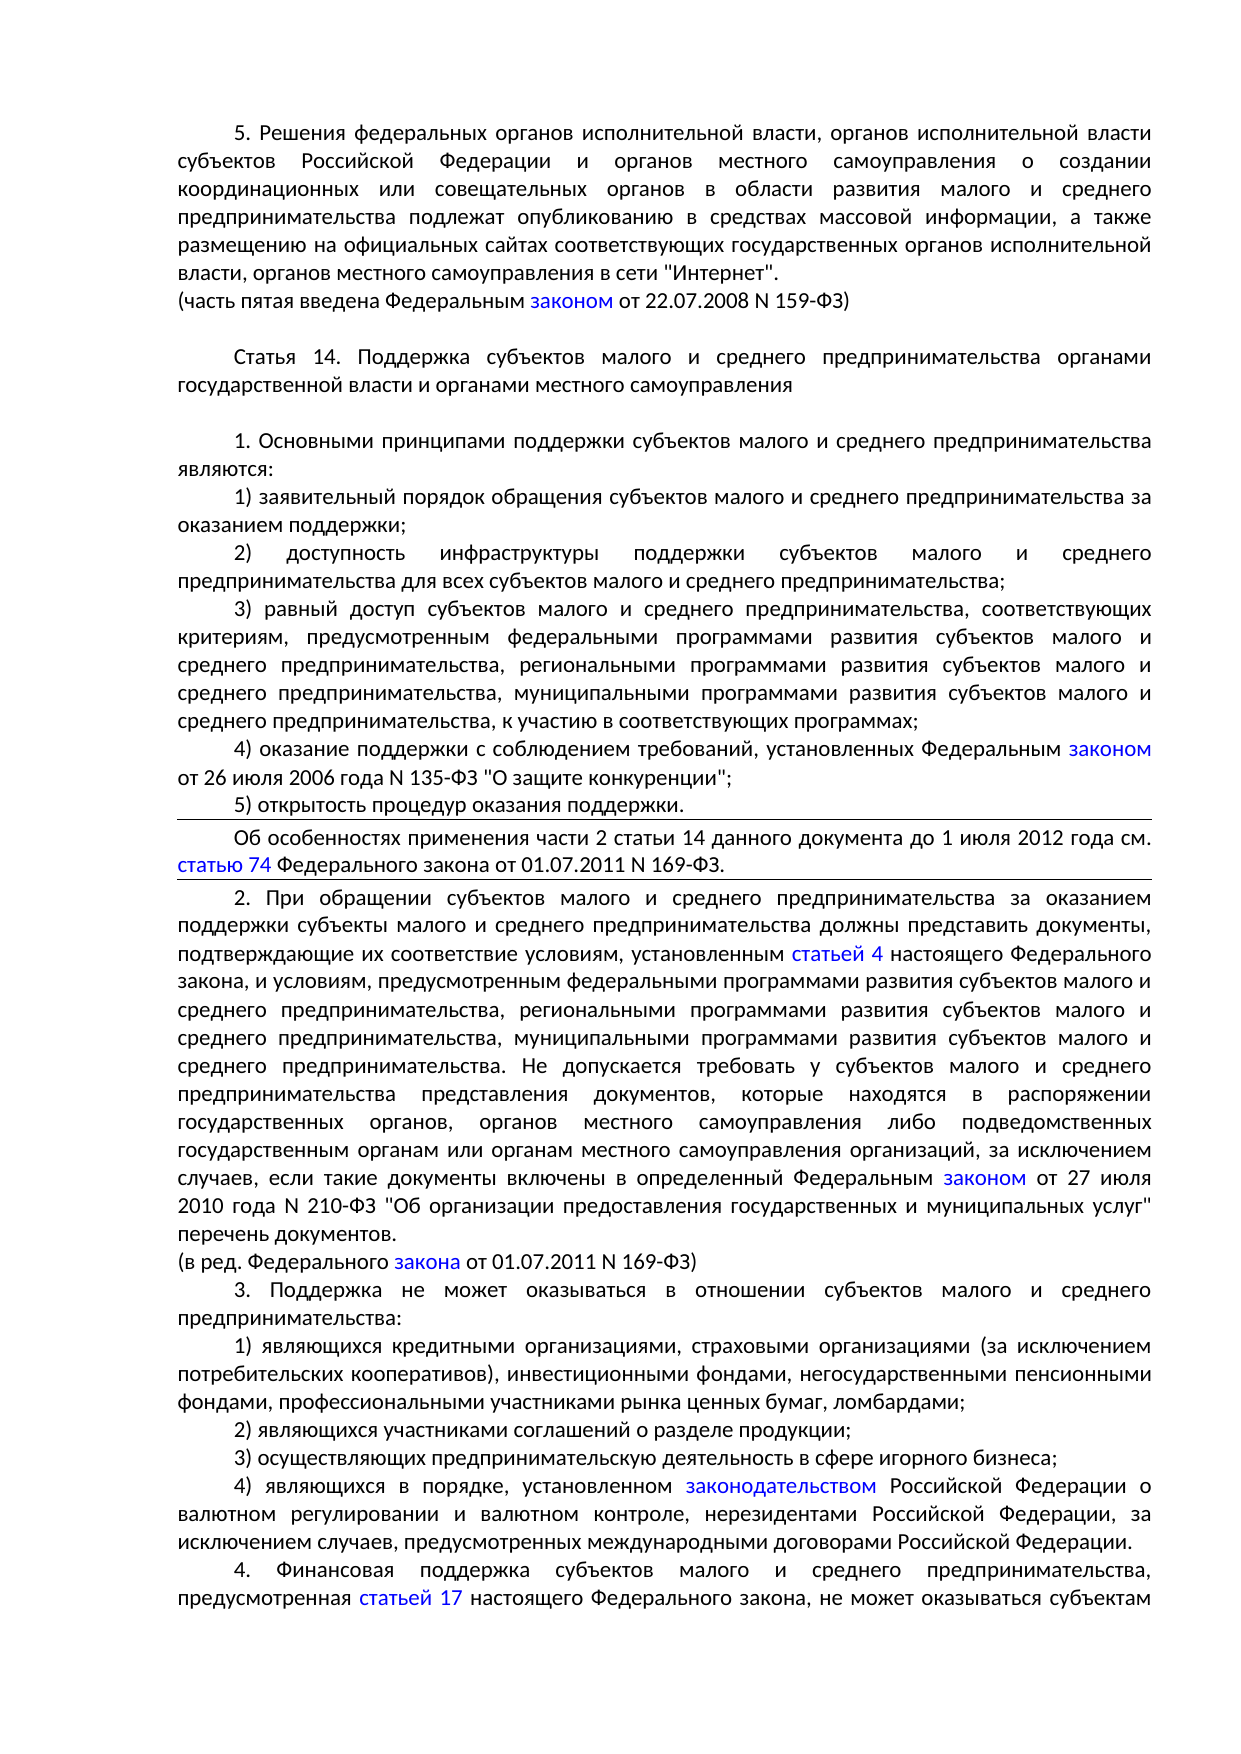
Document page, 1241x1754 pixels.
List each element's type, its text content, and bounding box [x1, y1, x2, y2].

text 3. Поддержка не может оказываться в отношении субъектов малого и среднего предпринимательства: [177, 1275, 1152, 1331]
text Об особенностях применения части 2 статьи 14 данного документа до 1 июля 2012 года см. статью 74 Федерального закона от 01.07.2011 N 169-ФЗ. [177, 823, 1152, 879]
text (в ред. Федерального закона от 01.07.2011 N 169-ФЗ) [177, 1247, 1152, 1275]
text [177, 1555, 1152, 1611]
text 2. При обращении субъектов малого и среднего предпринимательства за оказанием поддержки субъекты малого и среднего предпринимательства должны представить документы, подтверждающие их соответствие условиям, установленным статьей 4 настоящего Федерального закона, и условиям, предусмотренным федеральными программами развития субъектов малого и среднего предпринимательства, региональными программами развития субъектов малого и среднего предпринимательства, муниципальными программами развития субъектов малого и среднего предпринимательства. Не допускается требовать у субъектов малого и среднего предпринимательства представления документов, которые находятся в распоряжении государственных органов, органов местного самоуправления либо подведомственных государственным органам или органам местного самоуправления организаций, за исключением случаев, если такие документы включены в определенный Федеральным законом от 27 июля 2010 года N 210-ФЗ "Об организации предоставления государственных и муниципальных услуг" перечень документов. [177, 883, 1152, 1247]
text 2) являющихся участниками соглашений о разделе продукции; [177, 1415, 1152, 1443]
text 4) оказание поддержки с соблюдением требований, установленных Федеральным законом от 26 июля 2006 года N 135-ФЗ "О защите конкуренции"; [177, 734, 1152, 791]
text 5. Решения федеральных органов исполнительной власти, органов исполнительной власти субъектов Российской Федерации и органов местного самоуправления о создании координационных или совещательных органов в области развития малого и среднего предпринимательства подлежат опубликованию в средствах массовой информации, а также размещению на официальных сайтах соответствующих государственных органов исполнительной власти, органов местного самоуправления в сети "Интернет". [177, 118, 1152, 286]
text 1) являющихся кредитными организациями, страховыми организациями (за исключением потребительских кооперативов), инвестиционными фондами, негосударственными пенсионными фондами, профессиональными участниками рынка ценных бумаг, ломбардами; [177, 1331, 1152, 1415]
text 1) заявительный порядок обращения субъектов малого и среднего предпринимательства за оказанием поддержки; [177, 482, 1152, 538]
text 4) являющихся в порядке, установленном законодательством Российской Федерации о валютном регулировании и валютном контроле, нерезидентами Российской Федерации, за исключением случаев, предусмотренных международными договорами Российской Федерации. [177, 1471, 1152, 1555]
text 3) равный доступ субъектов малого и среднего предпринимательства, соответствующих критериям, предусмотренным федеральными программами развития субъектов малого и среднего предпринимательства, региональными программами развития субъектов малого и среднего предпринимательства, муниципальными программами развития субъектов малого и среднего предпринимательства, к участию в соответствующих программах; [177, 594, 1152, 734]
text (часть пятая введена Федеральным законом от 22.07.2008 N 159-ФЗ) [177, 286, 1152, 314]
text 3) осуществляющих предпринимательскую деятельность в сфере игорного бизнеса; [177, 1443, 1152, 1471]
text Статья 14. Поддержка субъектов малого и среднего предпринимательства органами государственной власти и органами местного самоуправления [177, 342, 1152, 398]
text 5) открытость процедур оказания поддержки. [177, 791, 1152, 819]
text 1. Основными принципами поддержки субъектов малого и среднего предпринимательства являются: [177, 426, 1152, 482]
text 2) доступность инфраструктуры поддержки субъектов малого и среднего предпринимательства для всех субъектов малого и среднего предпринимательства; [177, 538, 1152, 594]
